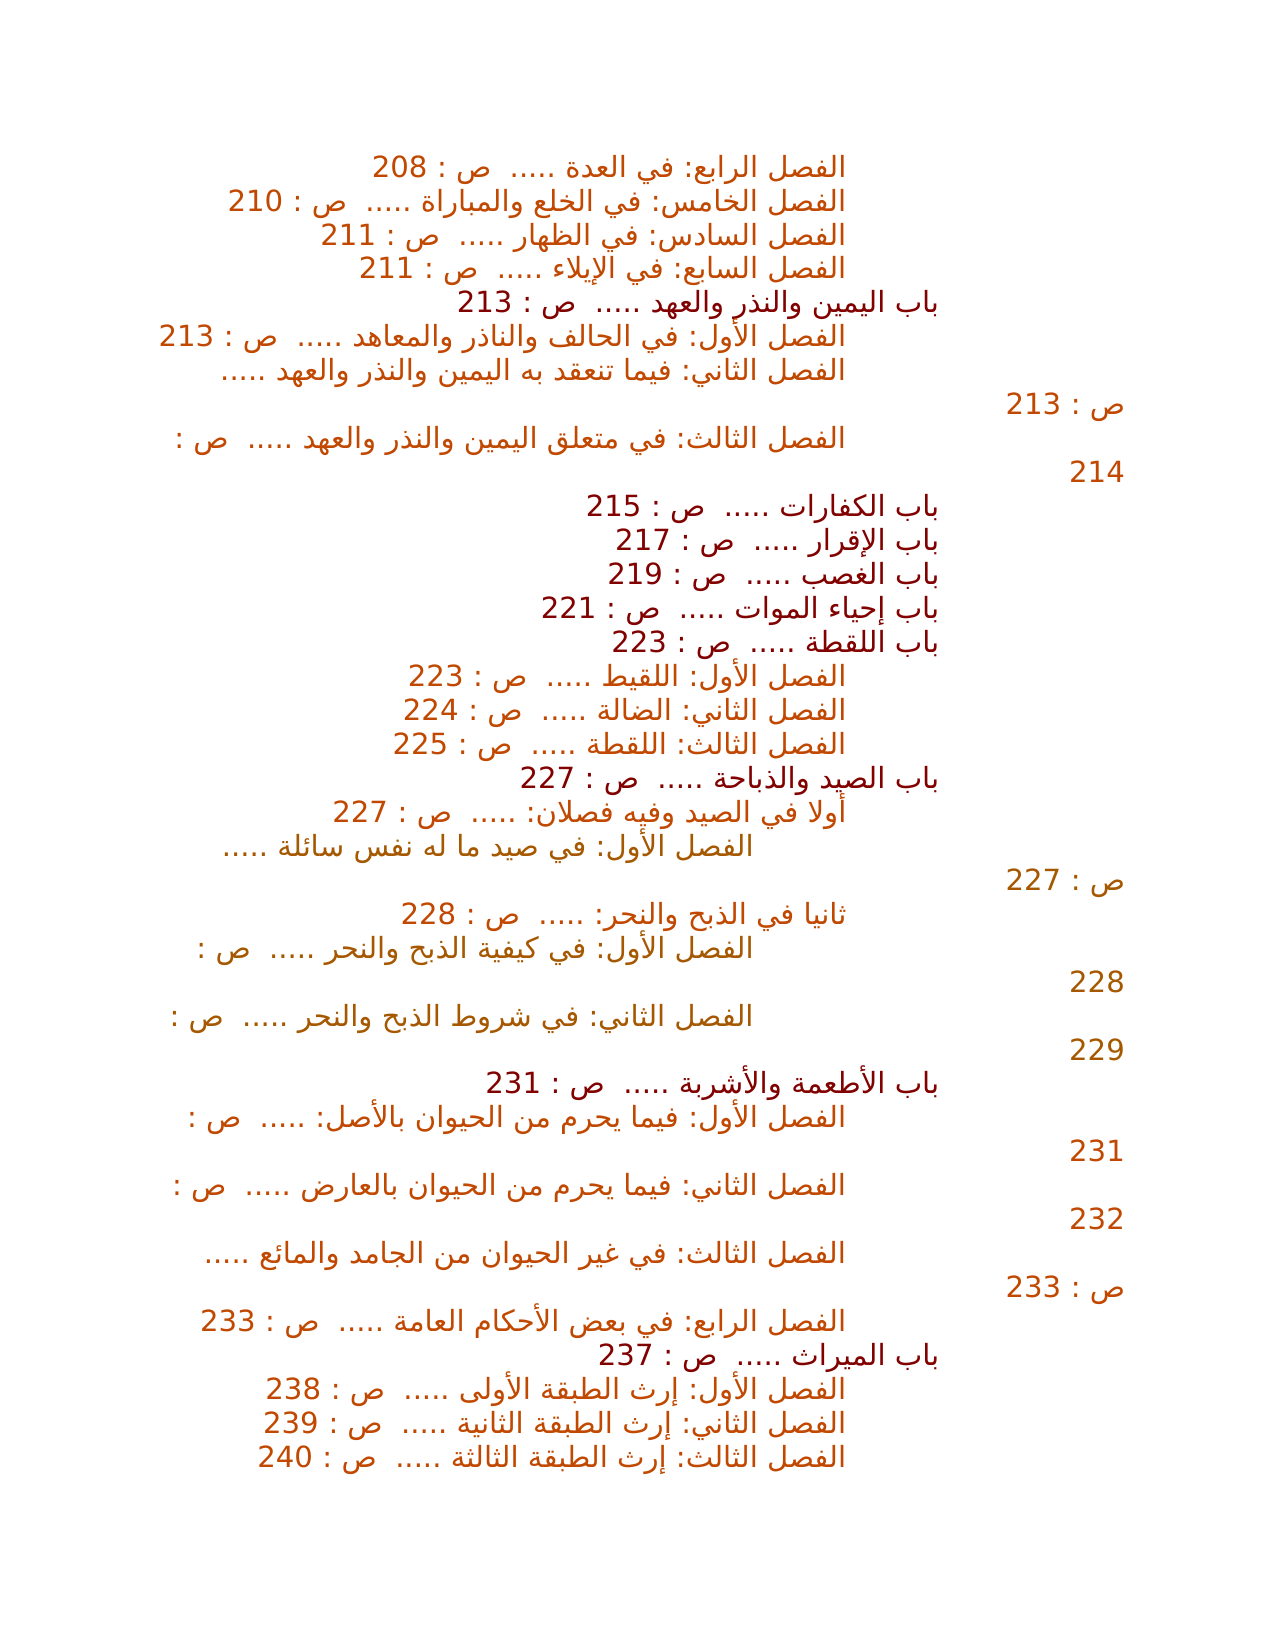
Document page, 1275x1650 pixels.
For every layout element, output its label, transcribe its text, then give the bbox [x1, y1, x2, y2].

text الفصل السادس: في الظهار ..... ص : 211 [150, 218, 1125, 252]
text باب الأطعمة والأشربة ..... ص : 231 [150, 1067, 1125, 1101]
text الفصل الثاني: فيما تنعقد به اليمين والنذر والعهد ..... ص : 213 [150, 354, 1125, 422]
text باب الغصب ..... ص : 219 [150, 557, 1125, 591]
text الفصل الأول: فيما يحرم من الحيوان بالأصل: ..... ص : 231 [150, 1101, 1125, 1169]
text الفصل الرابع: في العدة ..... ص : 208 [150, 150, 1125, 184]
text ثانيا في الذبح والنحر: ..... ص : 228 [150, 897, 1125, 931]
text باب إحياء الموات ..... ص : 221 [150, 591, 1125, 625]
text الفصل الأول: في الحالف والناذر والمعاهد ..... ص : 213 [150, 320, 1125, 354]
text الفصل الثاني: فيما يحرم من الحيوان بالعارض ..... ص : 232 [150, 1169, 1125, 1237]
text الفصل الثاني: الضالة ..... ص : 224 [150, 693, 1125, 727]
text الفصل الثالث: في غير الحيوان من الجامد والمائع ..... ص : 233 [150, 1237, 1125, 1304]
text الفصل الثاني: إرث الطبقة الثانية ..... ص : 239 [150, 1406, 1125, 1440]
text باب الميراث ..... ص : 237 [150, 1338, 1125, 1372]
text الفصل الأول: في كيفية الذبح والنحر ..... ص : 228 [150, 931, 1125, 999]
text الفصل السابع: في الإيلاء ..... ص : 211 [150, 252, 1125, 286]
text الفصل الأول: في صيد ما له نفس سائلة ..... ص : 227 [150, 829, 1125, 897]
text الفصل الثاني: في شروط الذبح والنحر ..... ص : 229 [150, 999, 1125, 1067]
text الفصل الأول: إرث الطبقة الأولى ..... ص : 238 [150, 1372, 1125, 1406]
text باب اللقطة ..... ص : 223 [150, 625, 1125, 659]
text باب اليمين والنذر والعهد ..... ص : 213 [150, 286, 1125, 320]
text الفصل الخامس: في الخلع والمباراة ..... ص : 210 [150, 184, 1125, 218]
text باب الإقرار ..... ص : 217 [150, 523, 1125, 557]
text الفصل الثالث: إرث الطبقة الثالثة ..... ص : 240 [150, 1440, 1125, 1474]
text الفصل الأول: اللقيط ..... ص : 223 [150, 659, 1125, 693]
text الفصل الرابع: في بعض الأحكام العامة ..... ص : 233 [150, 1304, 1125, 1338]
text باب الصيد والذباحة ..... ص : 227 [150, 761, 1125, 795]
text باب الكفارات ..... ص : 215 [150, 489, 1125, 523]
text الفصل الثالث: اللقطة ..... ص : 225 [150, 727, 1125, 761]
text الفصل الثالث: في متعلق اليمين والنذر والعهد ..... ص : 214 [150, 422, 1125, 489]
text أولا في الصيد وفيه فصلان: ..... ص : 227 [150, 795, 1125, 829]
